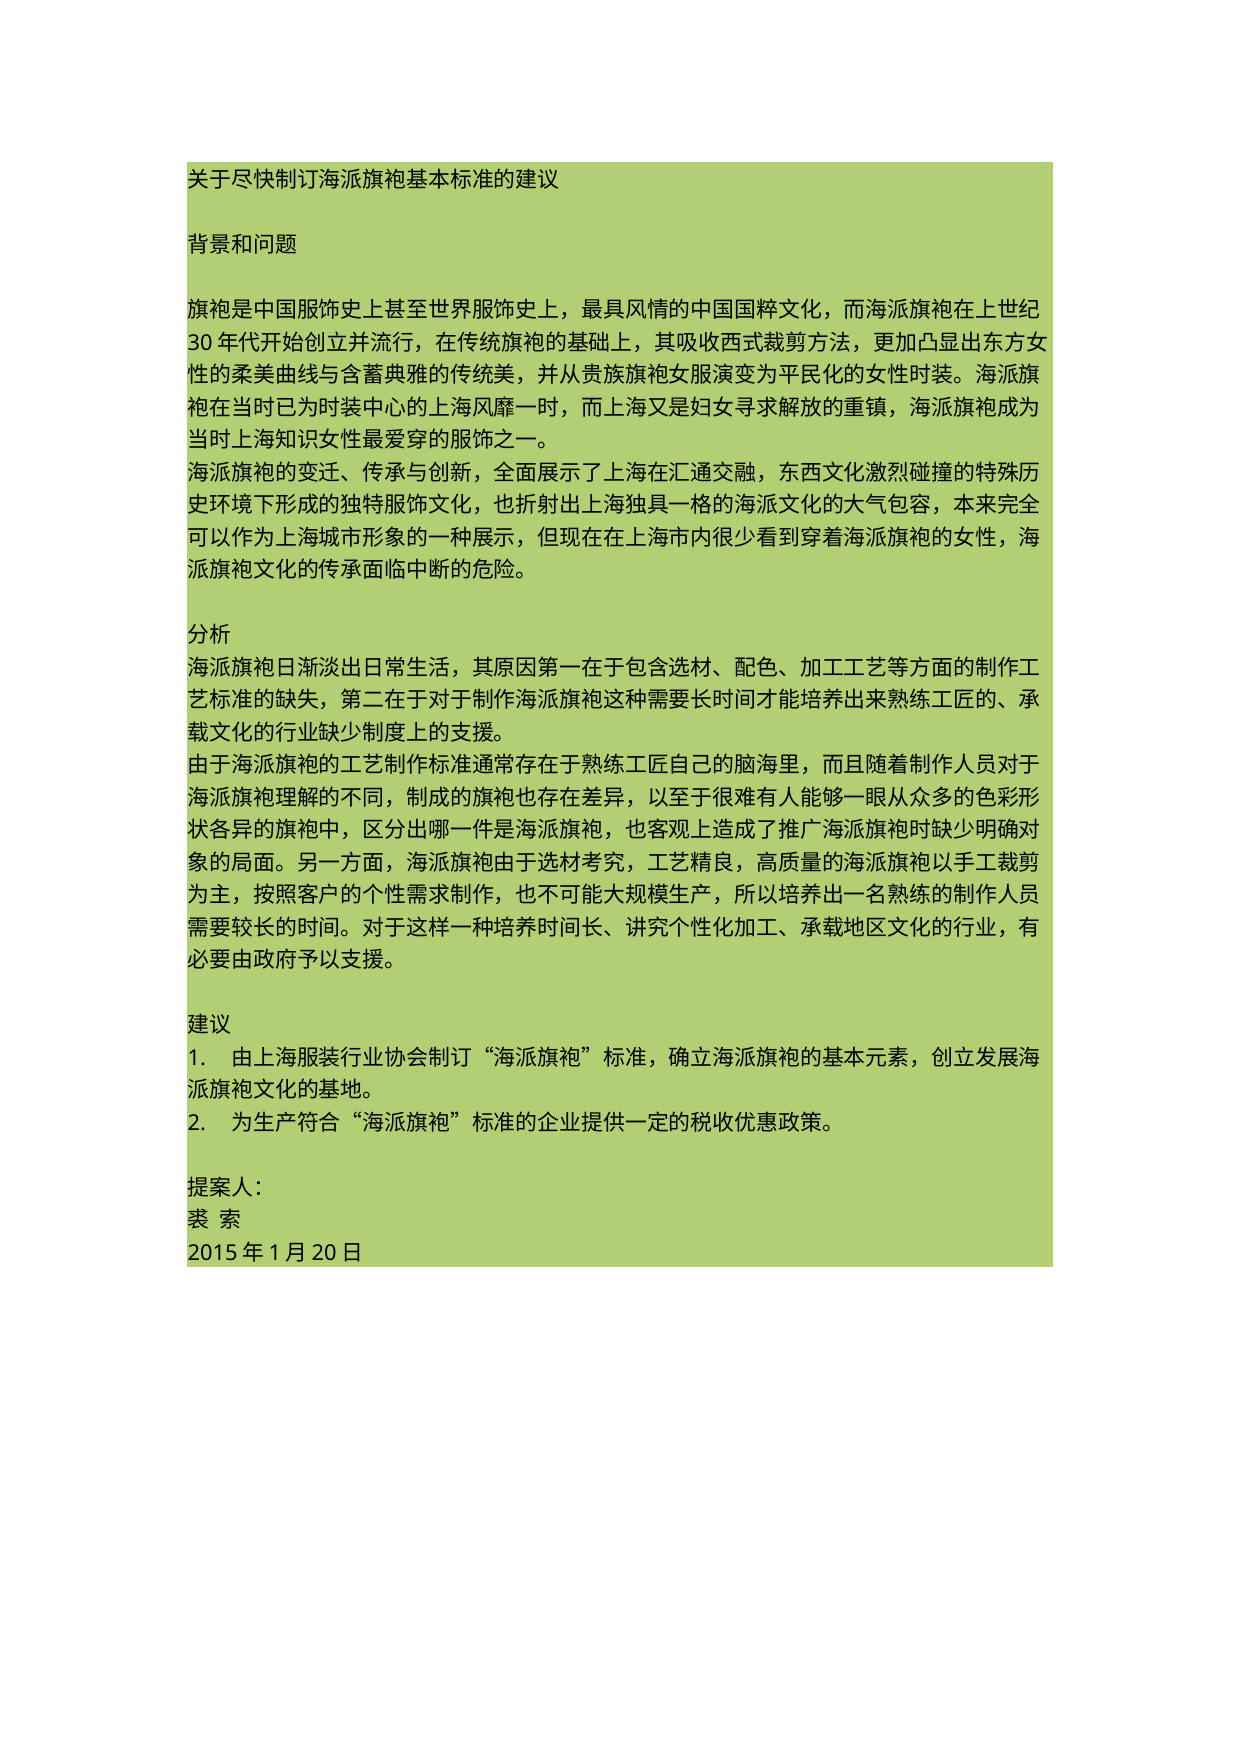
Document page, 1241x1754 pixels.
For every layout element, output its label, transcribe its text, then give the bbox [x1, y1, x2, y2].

text 关于尽快制订海派旗袍基本标准的建议 背景和问题 旗袍是中国服饰史上甚至世界服饰史上，最具风情的中国国粹文化，而海派旗袍在上世纪30年代开始创立并流行，在传统旗袍的基础上，其吸收西式裁剪方法，更加凸显出东方女性的柔美曲线与含蓄典雅的传统美，并从贵族旗袍女服演变为平民化的女性时装。海派旗袍在当时已为时装中心的上海风靡一时，而上海又是妇女寻求解放的重镇，海派旗袍成为当时上海知识女性最爱穿的服饰之一。 海派旗袍的变迁、传承与创新，全面展示了上海在汇通交融，东西文化激烈碰撞的特殊历史环境下形成的独特服饰文化，也折射出上海独具一格的海派文化的大气包容，本来完全可以作为上海城市形象的一种展示，但现在在上海市内很少看到穿着海派旗袍的女性，海派旗袍文化的传承面临中断的危险。 分析 海派旗袍日渐淡出日常生活，其原因第一在于包含选材、配色、加工工艺等方面的制作工艺标准的缺失，第二在于对于制作海派旗袍这种需要长时间才能培养出来熟练工匠的、承载文化的行业缺少制度上的支援。 由于海派旗袍的工艺制作标准通常存在于熟练工匠自己的脑海里，而且随着制作人员对于海派旗袍理解的不同，制成的旗袍也存在差异，以至于很难有人能够一眼从众多的色彩形状各异的旗袍中，区分出哪一件是海派旗袍，也客观上造成了推广海派旗袍时缺少明确对象的局面。另一方面，海派旗袍由于选材考究，工艺精良，高质量的海派旗袍以手工裁剪为主，按照客户的个性需求制作，也不可能大规模生产，所以培养出一名熟练的制作人员需要较长的时间。对于这样一种培养时间长、讲究个性化加工、承载地区文化的行业，有必要由政府予以支援。 建议 1. 由上海服装行业协会制订“海派旗袍”标准，确立海派旗袍的基本元素，创立发展海派旗袍文化的基地。 2. 为生产符合“海派旗袍”标准的企业提供一定的税收优惠政策。 提案人： 裘 索 2015年1月20日 [187, 162, 1053, 1267]
